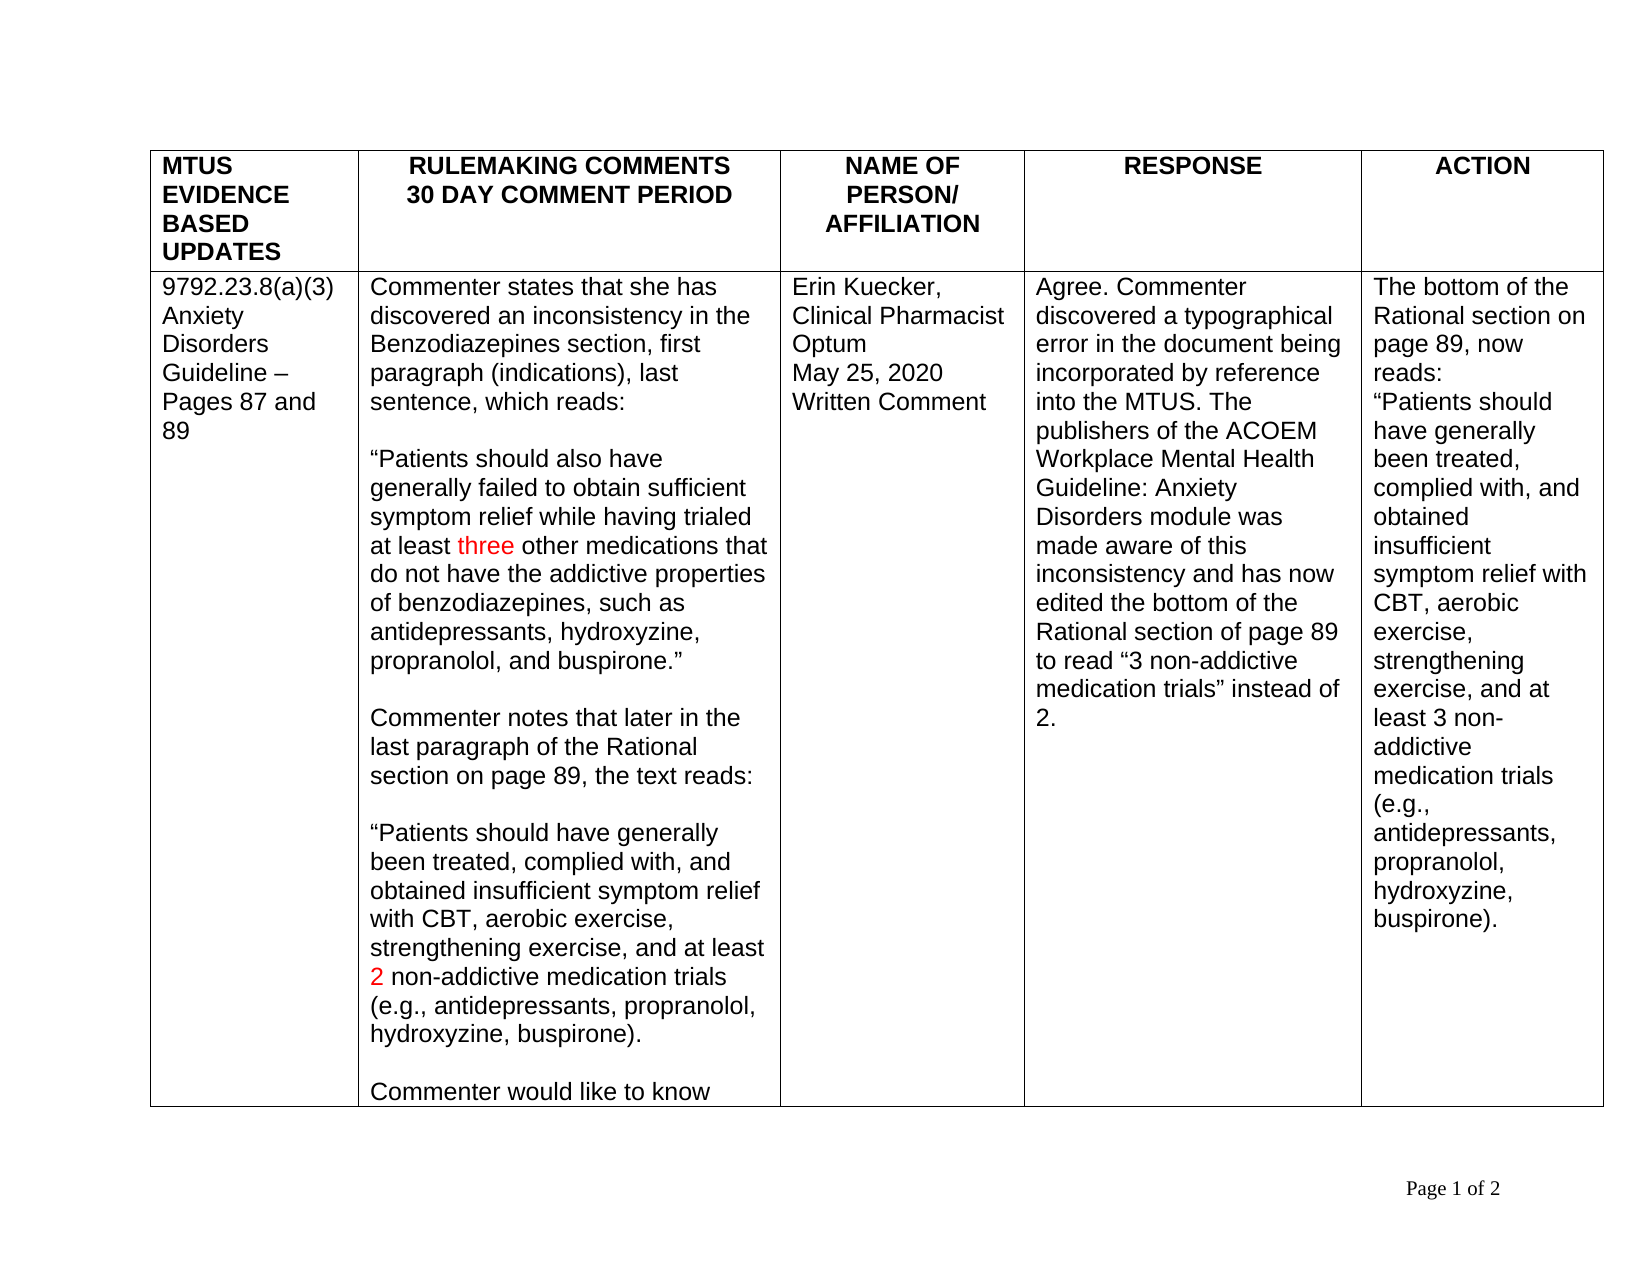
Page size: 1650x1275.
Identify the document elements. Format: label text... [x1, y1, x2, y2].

table_header RULEMAKING COMMENTS 30 DAY COMMENT PERIOD [359, 151, 780, 271]
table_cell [781, 272, 1024, 1106]
table_header MTUS EVIDENCE BASED UPDATES [151, 151, 358, 271]
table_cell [151, 272, 358, 1106]
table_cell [1362, 272, 1603, 1106]
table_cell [1025, 272, 1361, 1106]
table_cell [359, 272, 780, 1106]
table_header NAME OF PERSON/ AFFILIATION [781, 151, 1024, 271]
table_header ACTION [1362, 151, 1603, 271]
table_header RESPONSE [1025, 151, 1361, 271]
